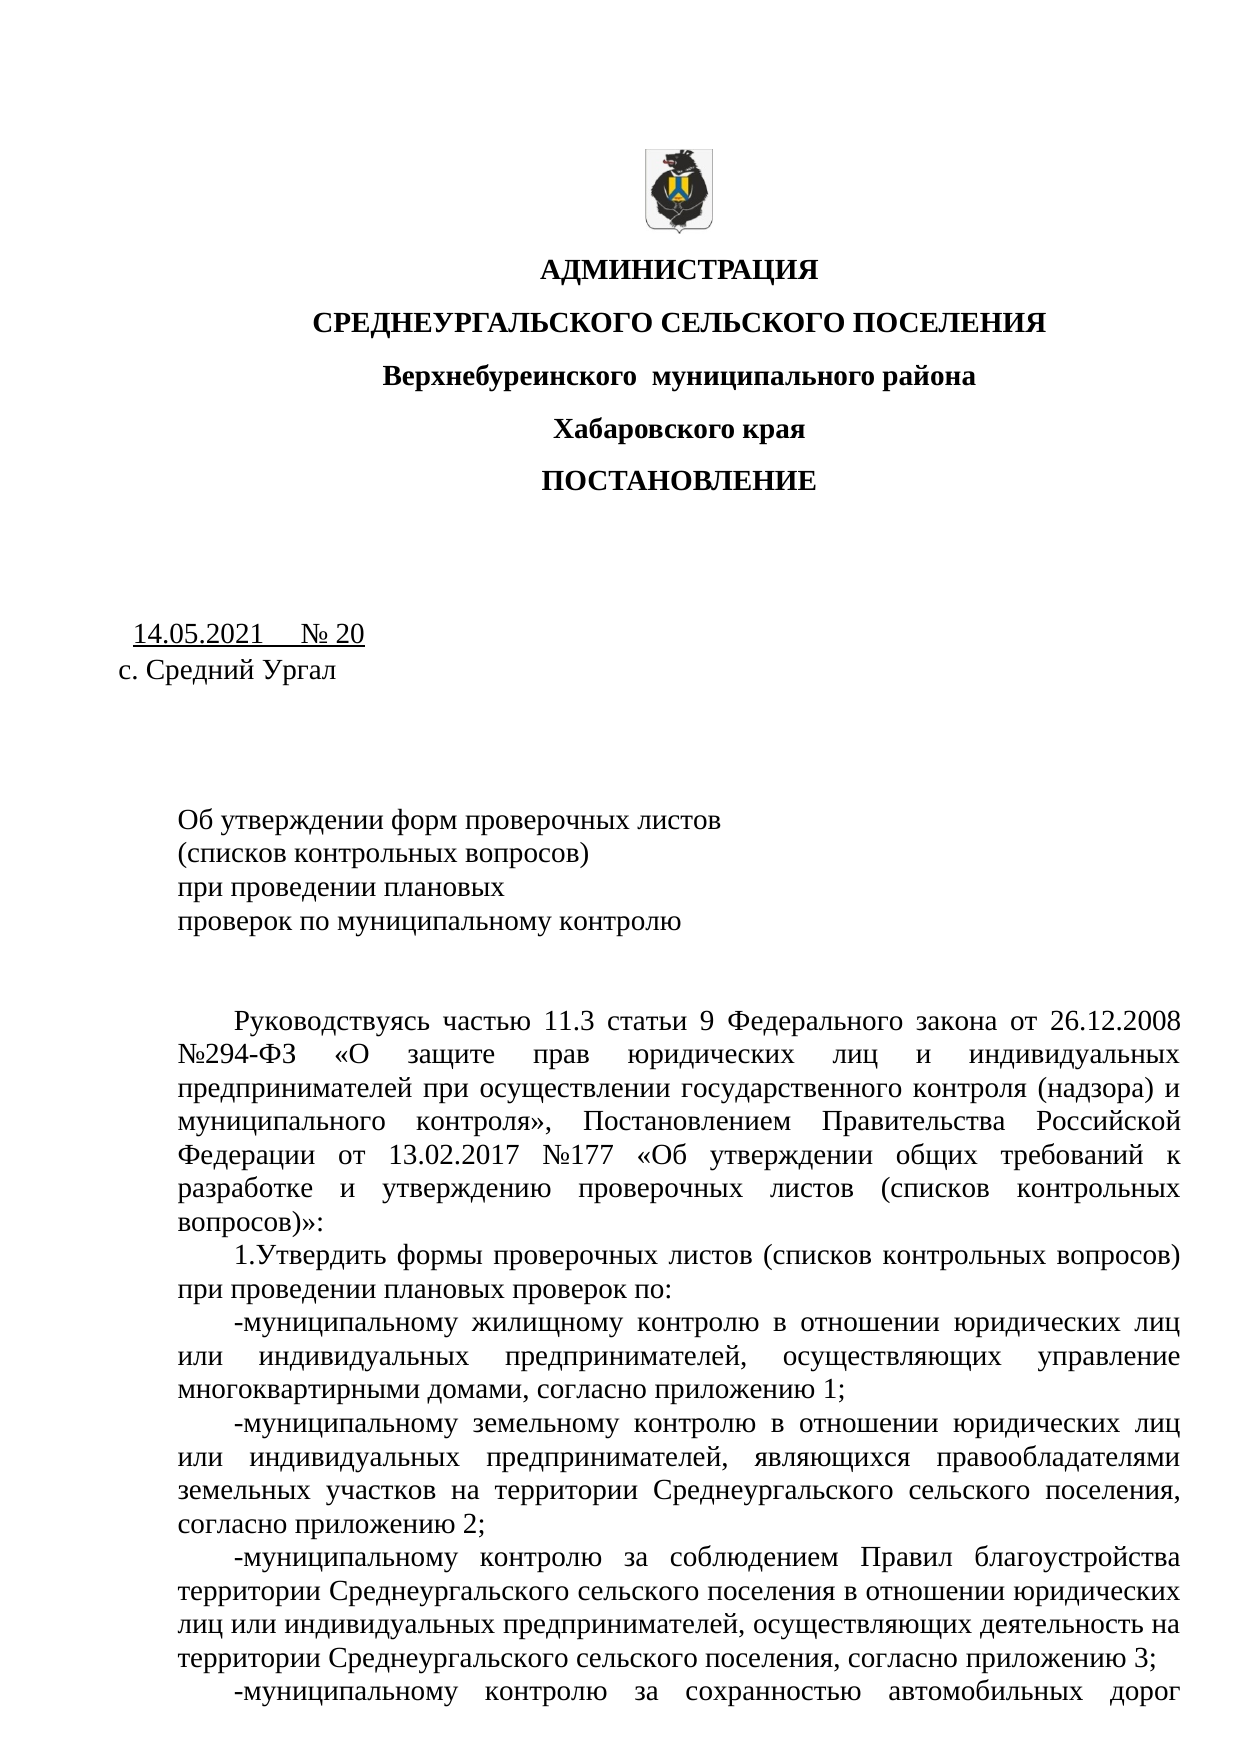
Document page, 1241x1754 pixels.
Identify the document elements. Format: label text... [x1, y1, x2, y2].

picture [645, 149, 713, 234]
text Об утверждении форм проверочных листов [177, 802, 1181, 836]
text -муниципальному земельному контролю в отношении юридических лиц или индивидуальных предпринимателей, являющихся правообладателями земельных участков на территории Среднеургальского сельского поселения, согласно приложению 2; [177, 1405, 1181, 1539]
text Хабаровского края [177, 411, 1181, 444]
text проверок по муниципальному контролю [177, 903, 1181, 936]
text Верхнебуреинского муниципального района [177, 358, 1181, 391]
text АДМИНИСТРАЦИЯ [177, 252, 1181, 286]
text -муниципальному жилищному контролю в отношении юридических лиц или индивидуальных предпринимателей, осуществляющих управление многоквартирными домами, согласно приложению 1; [177, 1304, 1181, 1405]
text при проведении плановых [177, 869, 1181, 903]
text СРЕДНЕУРГАЛЬСКОГО СЕЛЬСКОГО ПОСЕЛЕНИЯ [177, 305, 1181, 339]
text -муниципальному контролю за соблюдением Правил благоустройства территории Среднеургальского сельского поселения в отношении юридических лиц или индивидуальных предпринимателей, осуществляющих деятельность на территории Среднеургальского сельского поселения, согласно приложению 3; [177, 1539, 1181, 1673]
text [177, 1673, 1181, 1707]
text с. Средний Ургал [118, 652, 1181, 686]
text ПОСТАНОВЛЕНИЕ [177, 463, 1181, 497]
text 14.05.2021 № 20 [118, 616, 1181, 649]
text (списков контрольных вопросов) [177, 836, 1181, 869]
text Руководствуясь частью 11.3 статьи 9 Федерального закона от 26.12.2008 №294-ФЗ «О защите прав юридических лиц и индивидуальных предпринимателей при осуществлении государственного контроля (надзора) и муниципального контроля», Постановлением Правительства Российской Федерации от 13.02.2017 №177 «Об утверждении общих требований к разработке и утверждению проверочных листов (списков контрольных вопросов)»: [177, 1003, 1181, 1237]
text 1.Утвердить формы проверочных листов (списков контрольных вопросов) при проведении плановых проверок по: [177, 1237, 1181, 1304]
